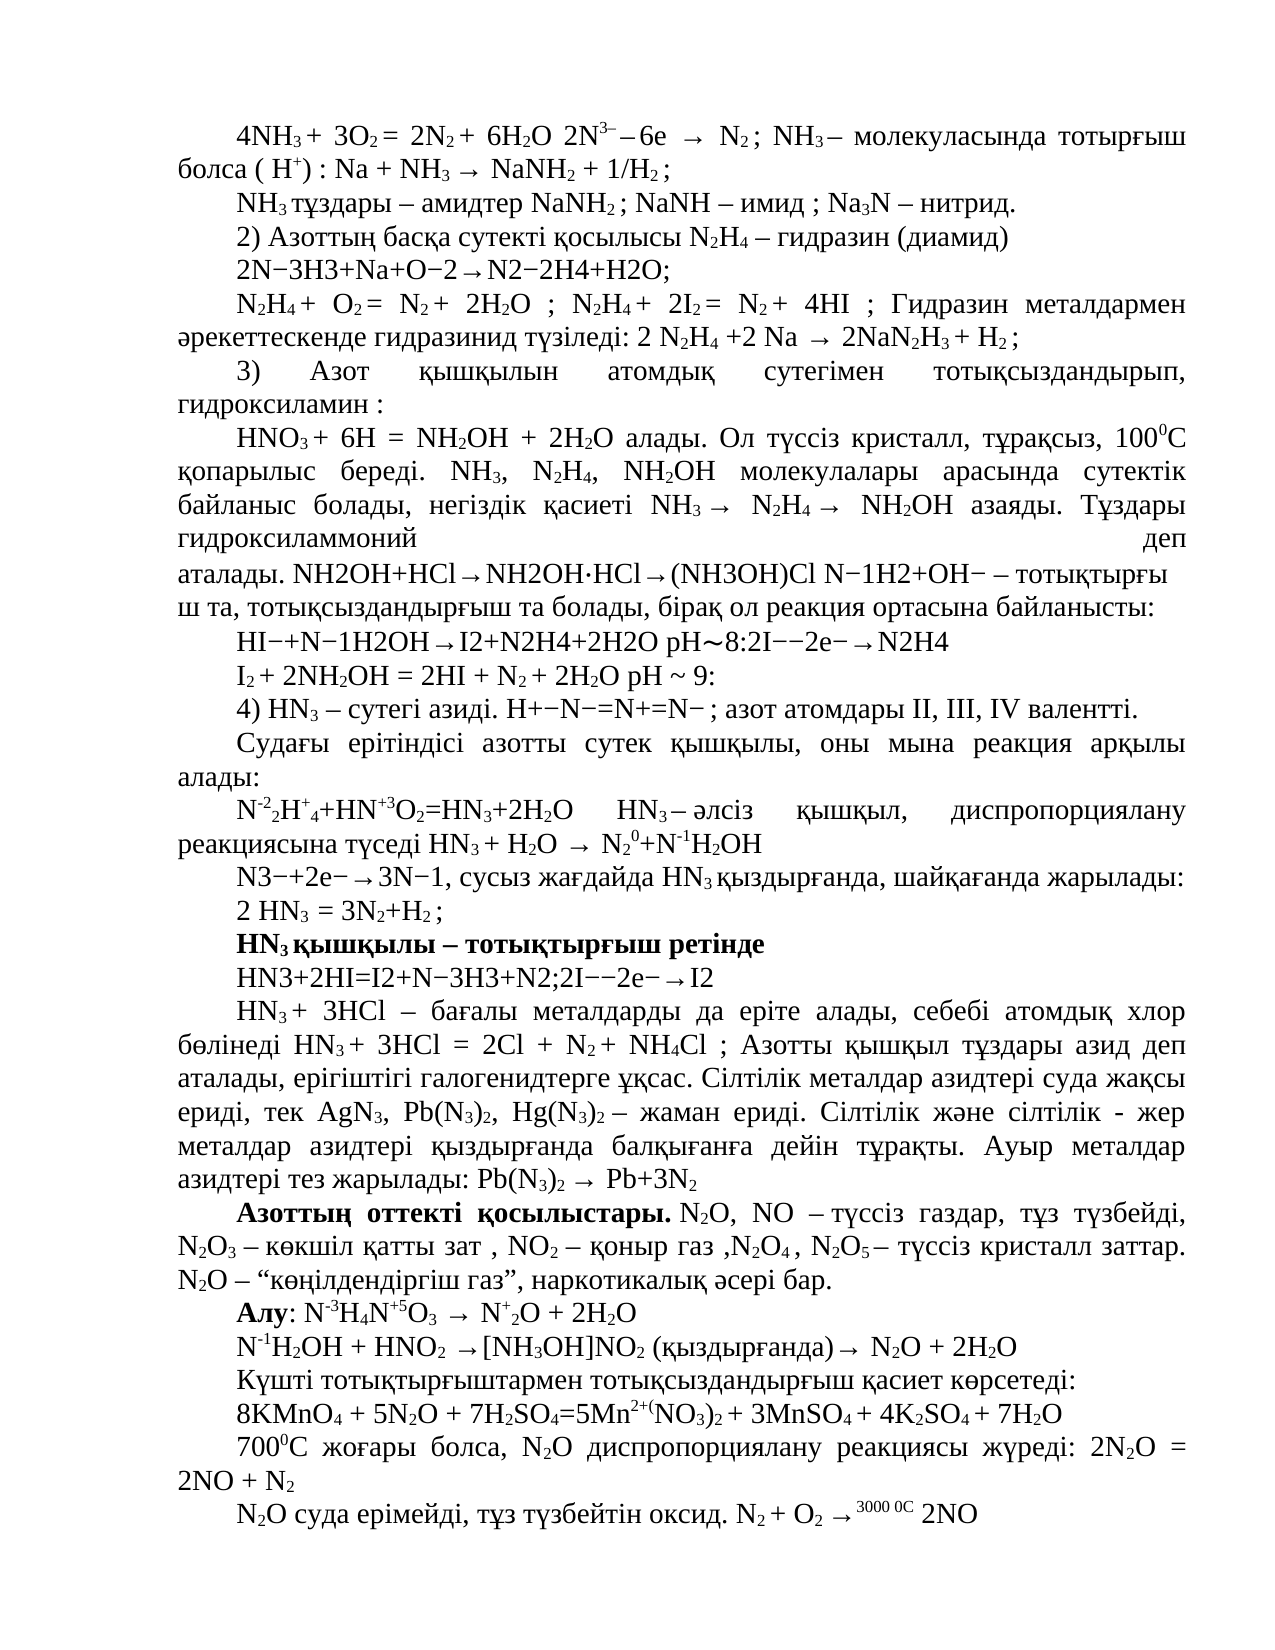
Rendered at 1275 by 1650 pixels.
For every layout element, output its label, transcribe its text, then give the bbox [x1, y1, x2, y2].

text HN3 қышқылы – тотықтырғыш ретінде [177, 926, 1186, 960]
text Судағы ерітіндісі азотты сутек қышқылы, оны мына реакция арқылы алады: [177, 725, 1186, 792]
text 7000C жоғары болса, N2O диспропорциялану реакциясы жүреді: 2N2O = 2NO + N2 [177, 1429, 1186, 1497]
text HI−+N−1H2OH→I2+N2H4+2H2O pH∼8:2I−−2e−→N2H4 [177, 623, 1186, 658]
text 3) Азот қышқылын атомдық сутегімен тотықсыздандырып, гидроксиламин : [177, 353, 1186, 420]
text HNO3 + 6H = NH2OH + 2H2O алады. Ол түссіз кристалл, тұрақсыз, 1000С қопарылыс береді. NH3, N2H4, NH2OH молекулалары арасында сутектік байланыс болады, негіздік қасиеті NH3 → N2H4 → NH2OH азаяды. Тұздары гидроксиламмоний деп аталады. NH2OH+HCl→NH2OH⋅HCl→(NH3OH)Cl N−1H2+OH− – тотықтырғыш та, тотықсыздандырғыш та болады, бірақ ол реакция ортасына байланысты: [177, 420, 1186, 623]
text 4) HN3 – сутегі азиді. H+−N−=N+=N− ; азот атомдары II, III, IV валентті. [177, 692, 1186, 725]
text 2 HN3 = 3N2+H2 ; [177, 893, 1186, 926]
text 4NH3 + 3O2 = 2N2 + 6H2O 2N3– – 6e → N2 ; NH3 – молекуласында тотырғыш болса ( Н+) : Na + NH3 → NaNH2 + 1/H2 ; [177, 118, 1186, 185]
text N-1H2OH + HNO2 →[NH3OH]NO2 (қыздырғанда)→ N2O + 2H2O [177, 1329, 1186, 1362]
text HN3 + 3HCl – бағалы металдарды да еріте алады, себебі атомдық хлор бөлінеді HN3 + 3HCl = 2Cl + N2 + NH4Cl ; Азотты қышқыл тұздары азид деп аталады, ерігіштігі галогенидтерге ұқсас. Сілтілік металдар азидтері суда жақсы ериді, тек AgN3, Pb(N3)2, Hg(N3)2 – жаман ериді. Сілтілік және сілтілік - жер металдар азидтері қыздырғанда балқығанға дейін тұрақты. Ауыр металдар азидтері тез жарылады: Pb(N3)2 → Pb+3N2 [177, 993, 1186, 1195]
text Алу: N-3H4N+5O3 → N+2O + 2H2O [177, 1295, 1186, 1329]
text NH3 тұздары – амидтер NaNH2 ; NaNH – имид ; Na3N – нитрид. [177, 185, 1186, 219]
text N-22H+4+HN+3O2=HN3+2H2O НN3 – әлсіз қышқыл, диспропорциялану реакциясына түседі HN3 + H2O → N20+N-1H2OH [177, 792, 1186, 859]
text N2H4 + О2 = N2 + 2H2O ; N2H4 + 2I2 = N2 + 4HI ; Гидразин металдармен әрекеттескенде гидразинид түзіледі: 2 N2H4 +2 Na → 2NaN2H3 + H2 ; [177, 286, 1186, 353]
text Күшті тотықтырғыштармен тотықсыздандырғыш қасиет көрсетеді: [177, 1362, 1186, 1396]
text N2O суда ерімейді, тұз түзбейтін оксид. N2 + О2 →3000 0C 2NO [177, 1497, 1186, 1530]
text 2) Азоттың басқа сутекті қосылысы N2H4 – гидразин (диамид) [177, 219, 1186, 252]
text 8KMnO4 + 5N2O + 7H2SO4=5Mn2+(NO3)2 + 3MnSO4 + 4K2SO4 + 7H2O [177, 1396, 1186, 1429]
text N3−+2e−→3N−1, сусыз жағдайда HN3 қыздырғанда, шайқағанда жарылады: [177, 859, 1186, 893]
text HN3+2HI=I2+N−3H3+N2;2I−−2e−→I2 [177, 960, 1186, 993]
text Азоттың оттекті қосылыстары. N2O, NO – түссіз газдар, тұз түзбейді, N2O3 – көкшіл қатты зат , NO2 – қоныр газ ,N2O4 , N2O5 – түссіз кристалл заттар. N2O – “көңілдендіргіш газ”, наркотикалық әсері бар. [177, 1195, 1186, 1295]
text I2 + 2NH2OH = 2HI + N2 + 2H2O pH ~ 9: [177, 658, 1186, 692]
text 2N−3H3+Na+O−2→N2−2H4+H2O; [177, 252, 1186, 286]
